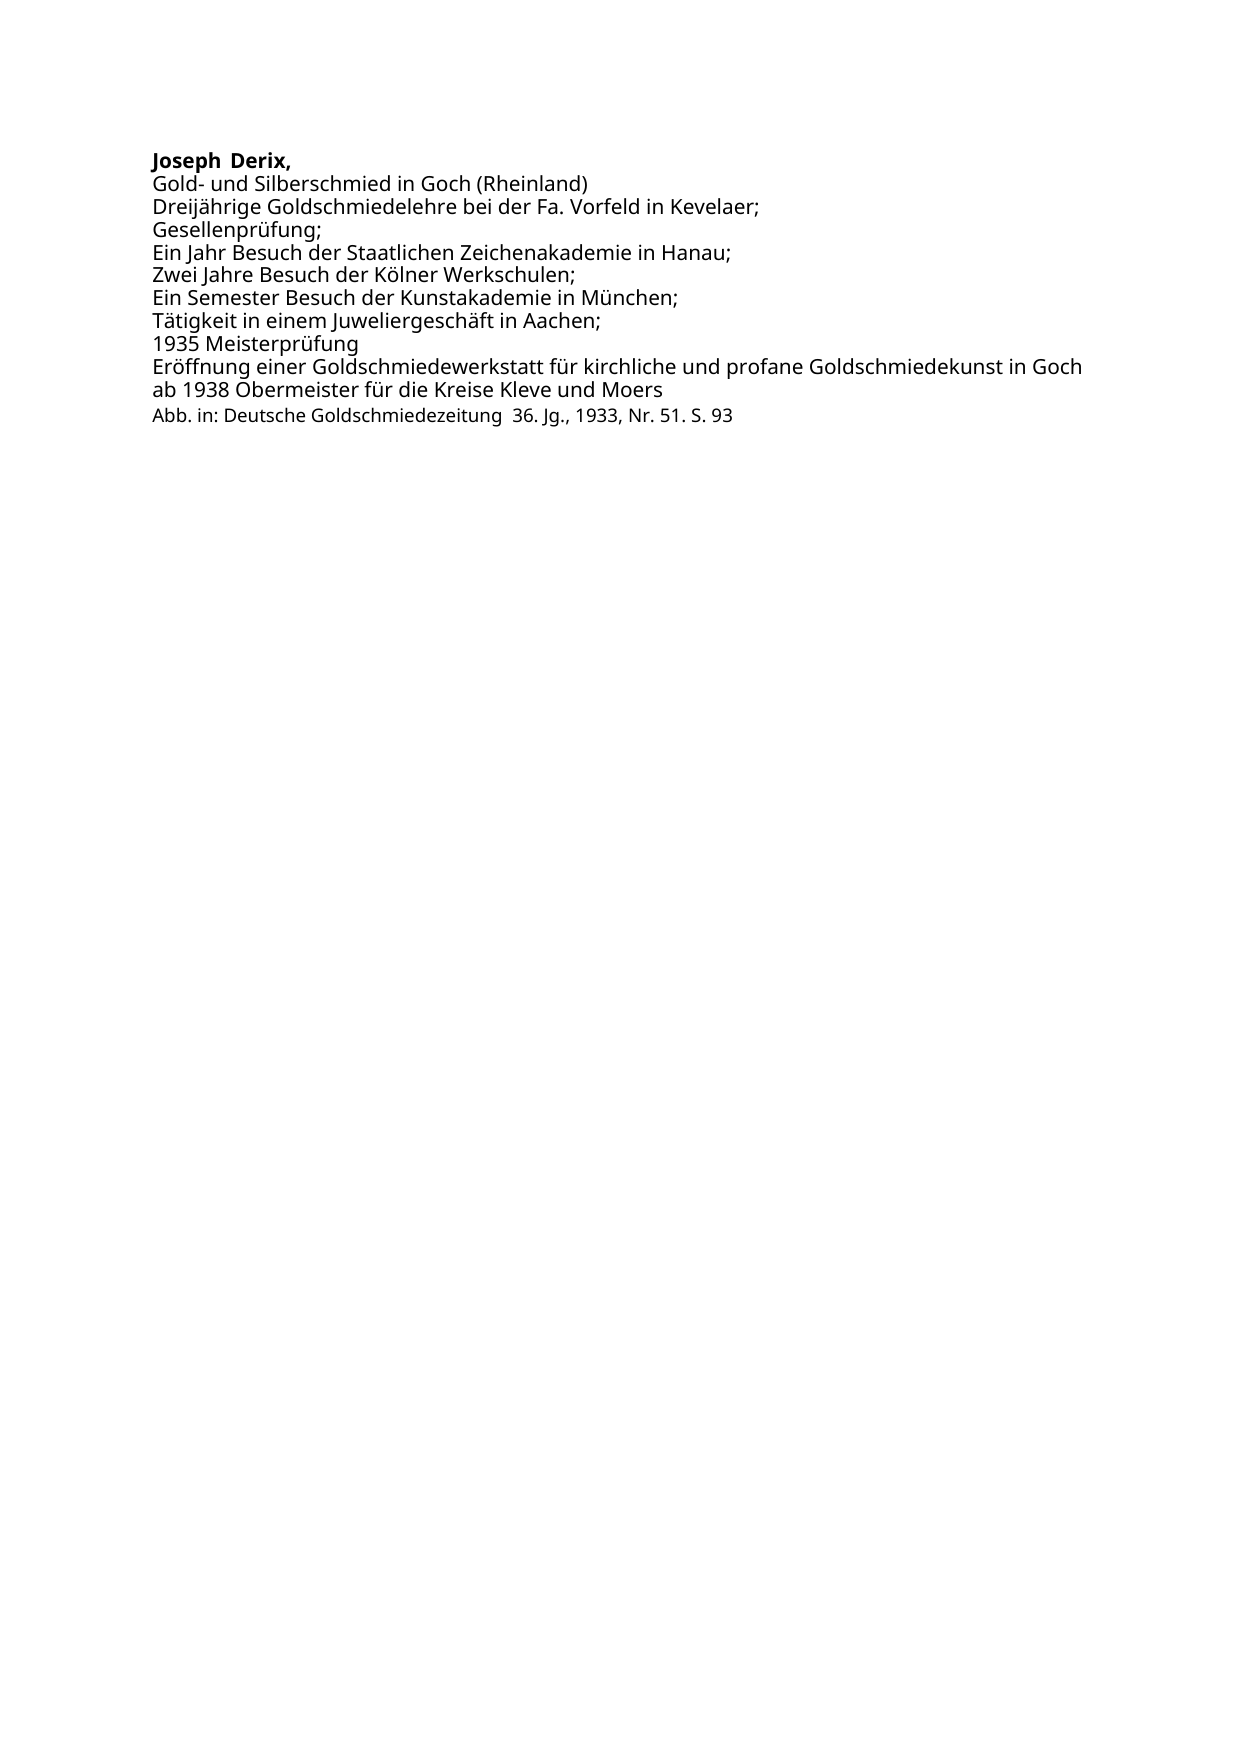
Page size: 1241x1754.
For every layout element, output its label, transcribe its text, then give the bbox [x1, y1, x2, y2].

text Eröffnung einer Goldschmiedewerkstatt für kirchliche und profane Goldschmiedekunst in Goch [152, 356, 1090, 379]
text Gold- und Silberschmied in Goch (Rheinland) [152, 173, 1003, 196]
text ab 1938 Obermeister für die Kreise Kleve und Moers [152, 379, 1090, 402]
text Abb. in: Deutsche Goldschmiedezeitung 36. Jg., 1933, Nr. 51. S. 93 [152, 402, 1090, 428]
text Joseph Derix, [152, 150, 1090, 173]
text Dreijährige Goldschmiedelehre bei der Fa. Vorfeld in Kevelaer; Gesellenprüfung; Ein Jahr Besuch der Staatlichen Zeichenakademie in Hanau; Zwei Jahre Besuch der Kölner Werkschulen; Ein Semester Besuch der Kunstakademie in München; Tätigkeit in einem Juweliergeschäft in Aachen; 1935 Meisterprüfung [152, 196, 1090, 356]
